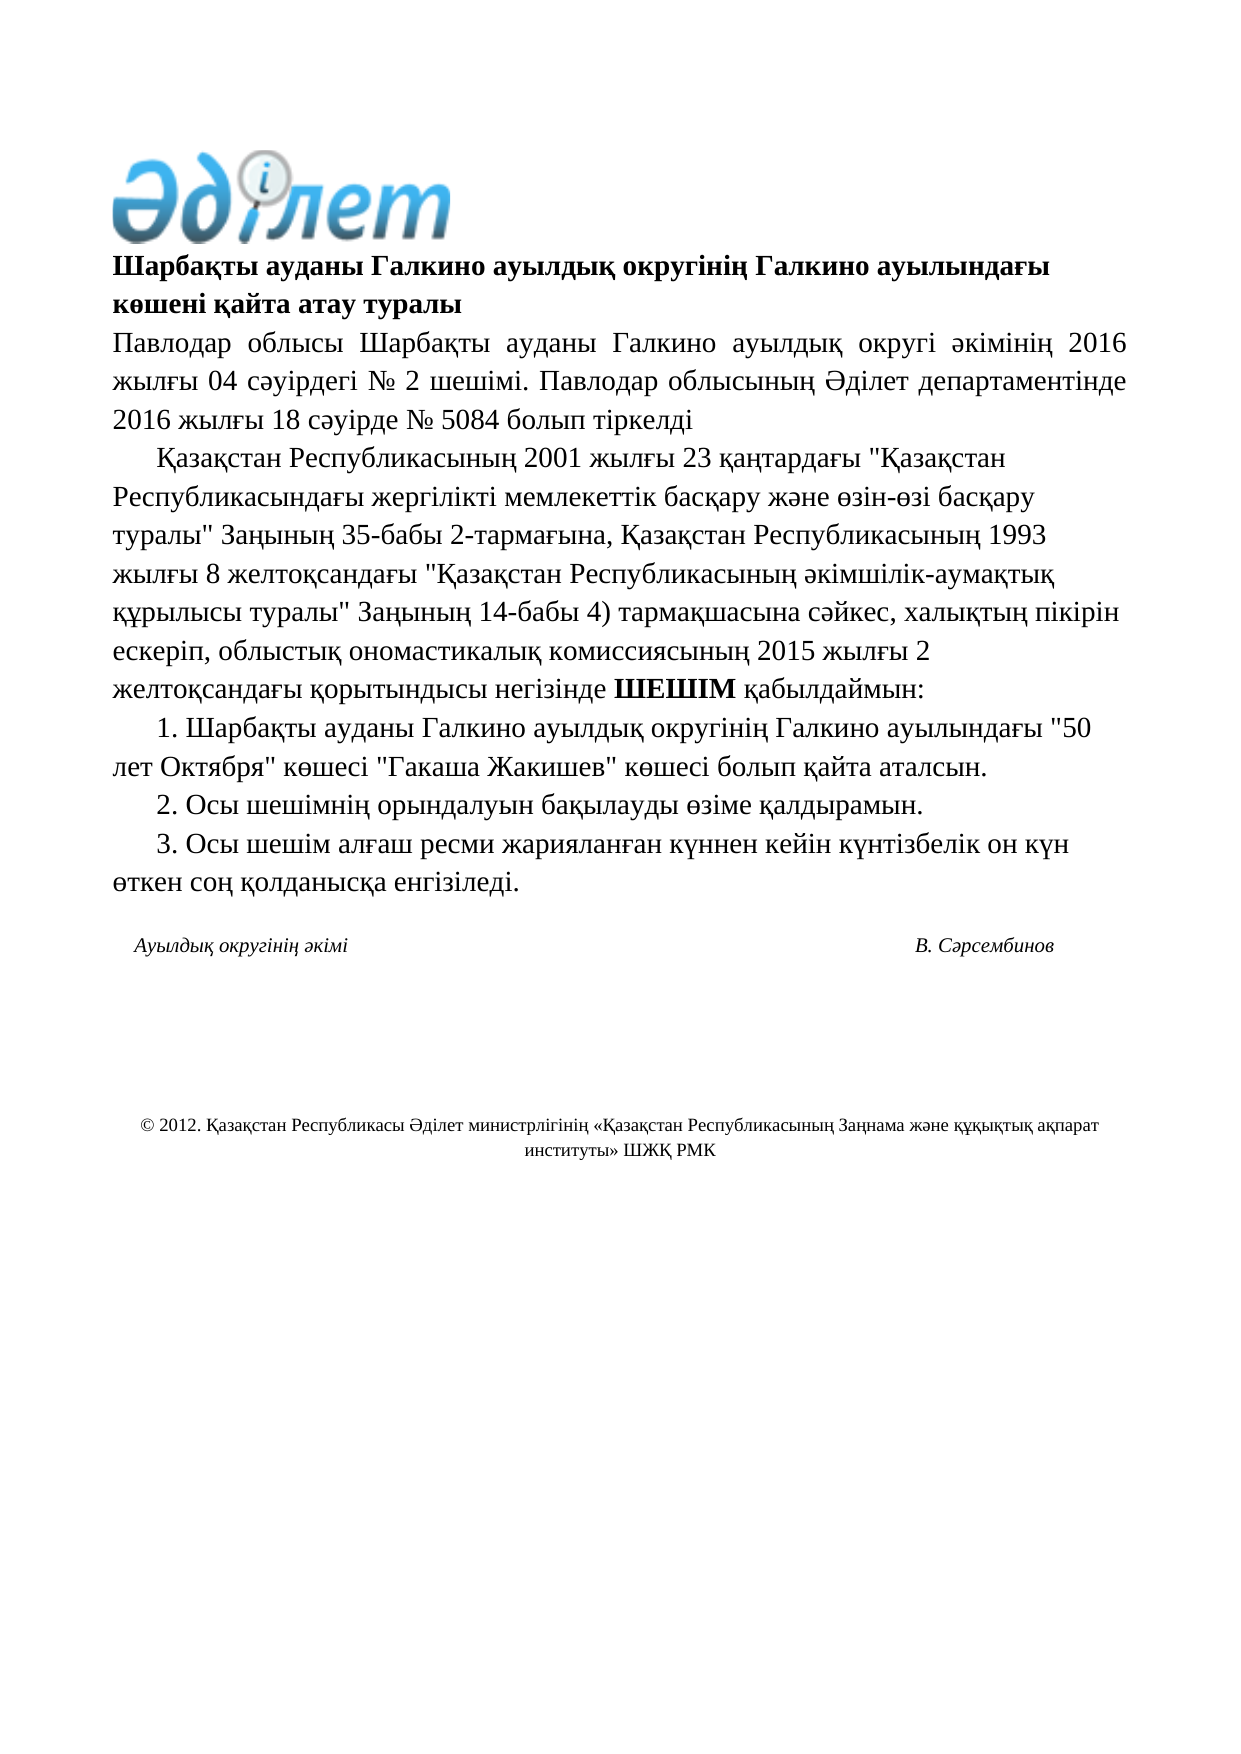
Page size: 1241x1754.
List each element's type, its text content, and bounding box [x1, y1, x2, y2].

table_header В. Сәрсембинов [913, 932, 1240, 963]
text Шарбақты ауданы Галкино ауылдық округінің Галкино ауылындағы көшені қайта атау туралы [112, 248, 1128, 320]
text © 2012. Қазақстан Республикасы Әділет министрлігінің «Қазақстан Республикасының Заңнама және құқықтық ақпарат институты» ШЖҚ РМК [112, 1114, 1128, 1160]
picture [112, 150, 451, 244]
text Қазақстан Республикасының 2001 жылғы 23 қаңтардағы "Қазақстан Республикасындағы жергілікті мемлекеттік басқару және өзін-өзі басқару туралы" Заңының 35-бабы 2-тармағына, Қазақстан Республикасының 1993 жылғы 8 желтоқсандағы "Қазақстан Республикасының әкімшілік-аумақтық құрылысы туралы" Заңының 14-бабы 4) тармақшасына сәйкес, халықтың пікірін ескеріп, облыстық ономастикалық комиссиясының 2015 жылғы 2 желтоқсандағы қорытындысы негізінде ШЕШІМ қабылдаймын: 1. Шарбақты ауданы Галкино ауылдық округінің Галкино ауылындағы "50 лет Октября" көшесі "Гакаша Жакишев" көшесі болып қайта аталсын. 2. Осы шешімнің орындалуын бақылауды өзіме қалдырамын. 3. Осы шешім алғаш ресми жарияланған күннен кейін күнтізбелік он күн өткен соң қолданысқа енгізіледі. [112, 440, 1128, 928]
table_header Ауылдық округінің әкімі [101, 932, 913, 963]
text Павлодар облысы Шарбақты ауданы Галкино ауылдық округі әкімінің 2016 жылғы 04 сәуірдегі № 2 шешімі. Павлодар облысының Әділет департаментінде 2016 жылғы 18 сәуірде № 5084 болып тіркелді [112, 325, 1128, 435]
